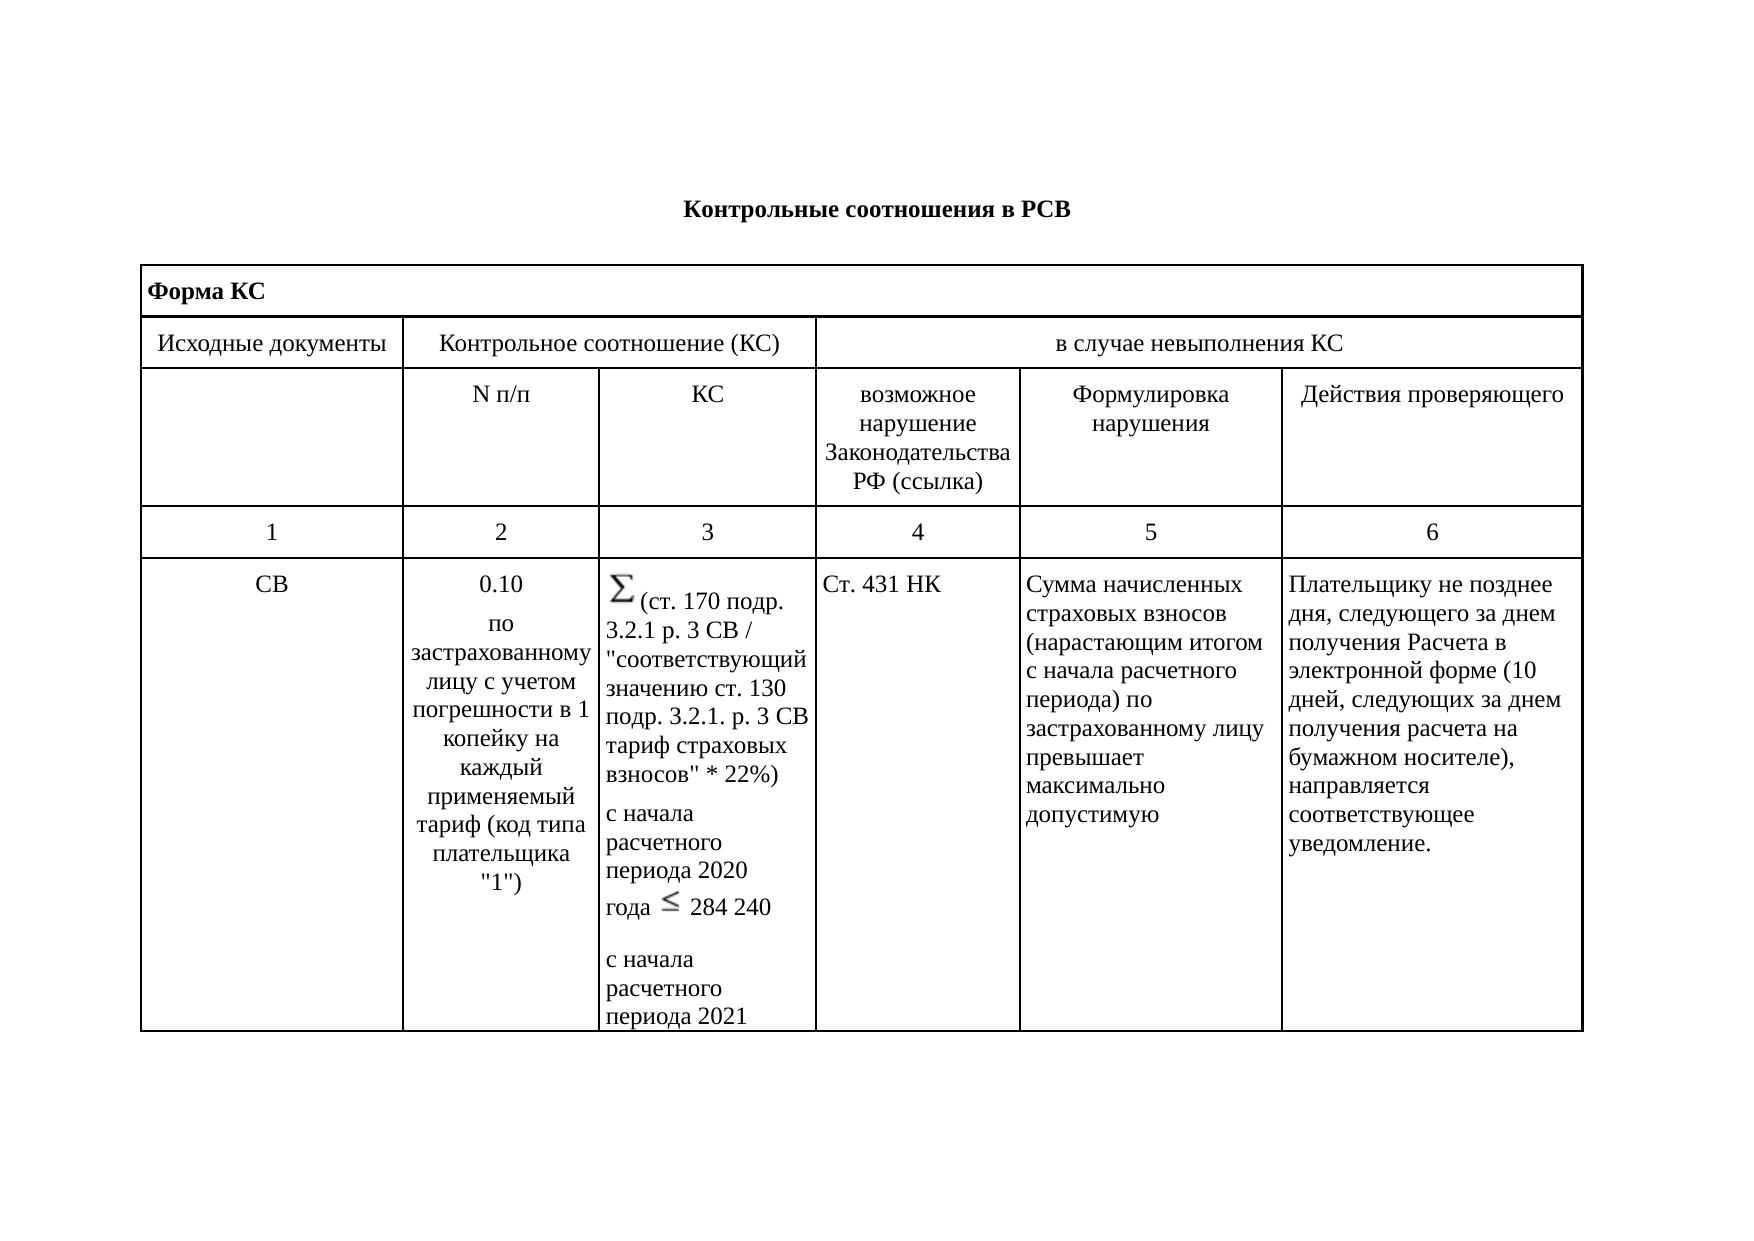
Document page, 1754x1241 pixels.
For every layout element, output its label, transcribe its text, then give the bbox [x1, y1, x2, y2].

table_cell Действия проверяющего [1283, 369, 1581, 505]
table_cell 4 [817, 507, 1019, 557]
table_cell возможное нарушение Законодательства РФ (ссылка) [817, 369, 1019, 505]
table_cell 3 [600, 507, 815, 557]
table_cell 5 [1021, 507, 1281, 557]
table_cell (ст. 170 подр. 3.2.1 р. 3 СВ / "соответствующий значению ст. 130 подр. 3.2.1. р. 3 СВ тариф страховых взносов" * 22%) с начала расчетного периода 2020 года 284 240 [600, 559, 815, 931]
table_cell Формулировка нарушения [1021, 369, 1281, 505]
text Контрольные соотношения в РСВ [144, 187, 1610, 229]
table_cell Исходные документы [142, 318, 402, 367]
table_cell в случае невыполнения КС [817, 318, 1581, 367]
table_cell [142, 369, 402, 505]
table_cell Контрольное соотношение (КС) [404, 318, 815, 367]
table_cell 2 [404, 507, 598, 557]
table_cell Ст. 431 НК [817, 559, 1019, 1030]
table_cell КС [600, 369, 815, 505]
picture [605, 569, 640, 610]
table_cell Сумма начисленных страховых взносов (нарастающим итогом с начала расчетного периода) по застрахованному лицу превышает максимально допустимую [1021, 559, 1281, 1030]
table_cell 6 [1283, 507, 1581, 557]
table_cell 0.10 по застрахованному лицу с учетом погрешности в 1 копейку на каждый применяемый тариф (код типа плательщика "1") [404, 559, 598, 1030]
table_header Форма КС [142, 266, 1581, 315]
table_cell СВ [142, 559, 402, 1030]
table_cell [600, 931, 815, 1030]
table_cell 1 [142, 507, 402, 557]
picture [657, 884, 684, 916]
table_cell N п/п [404, 369, 598, 505]
